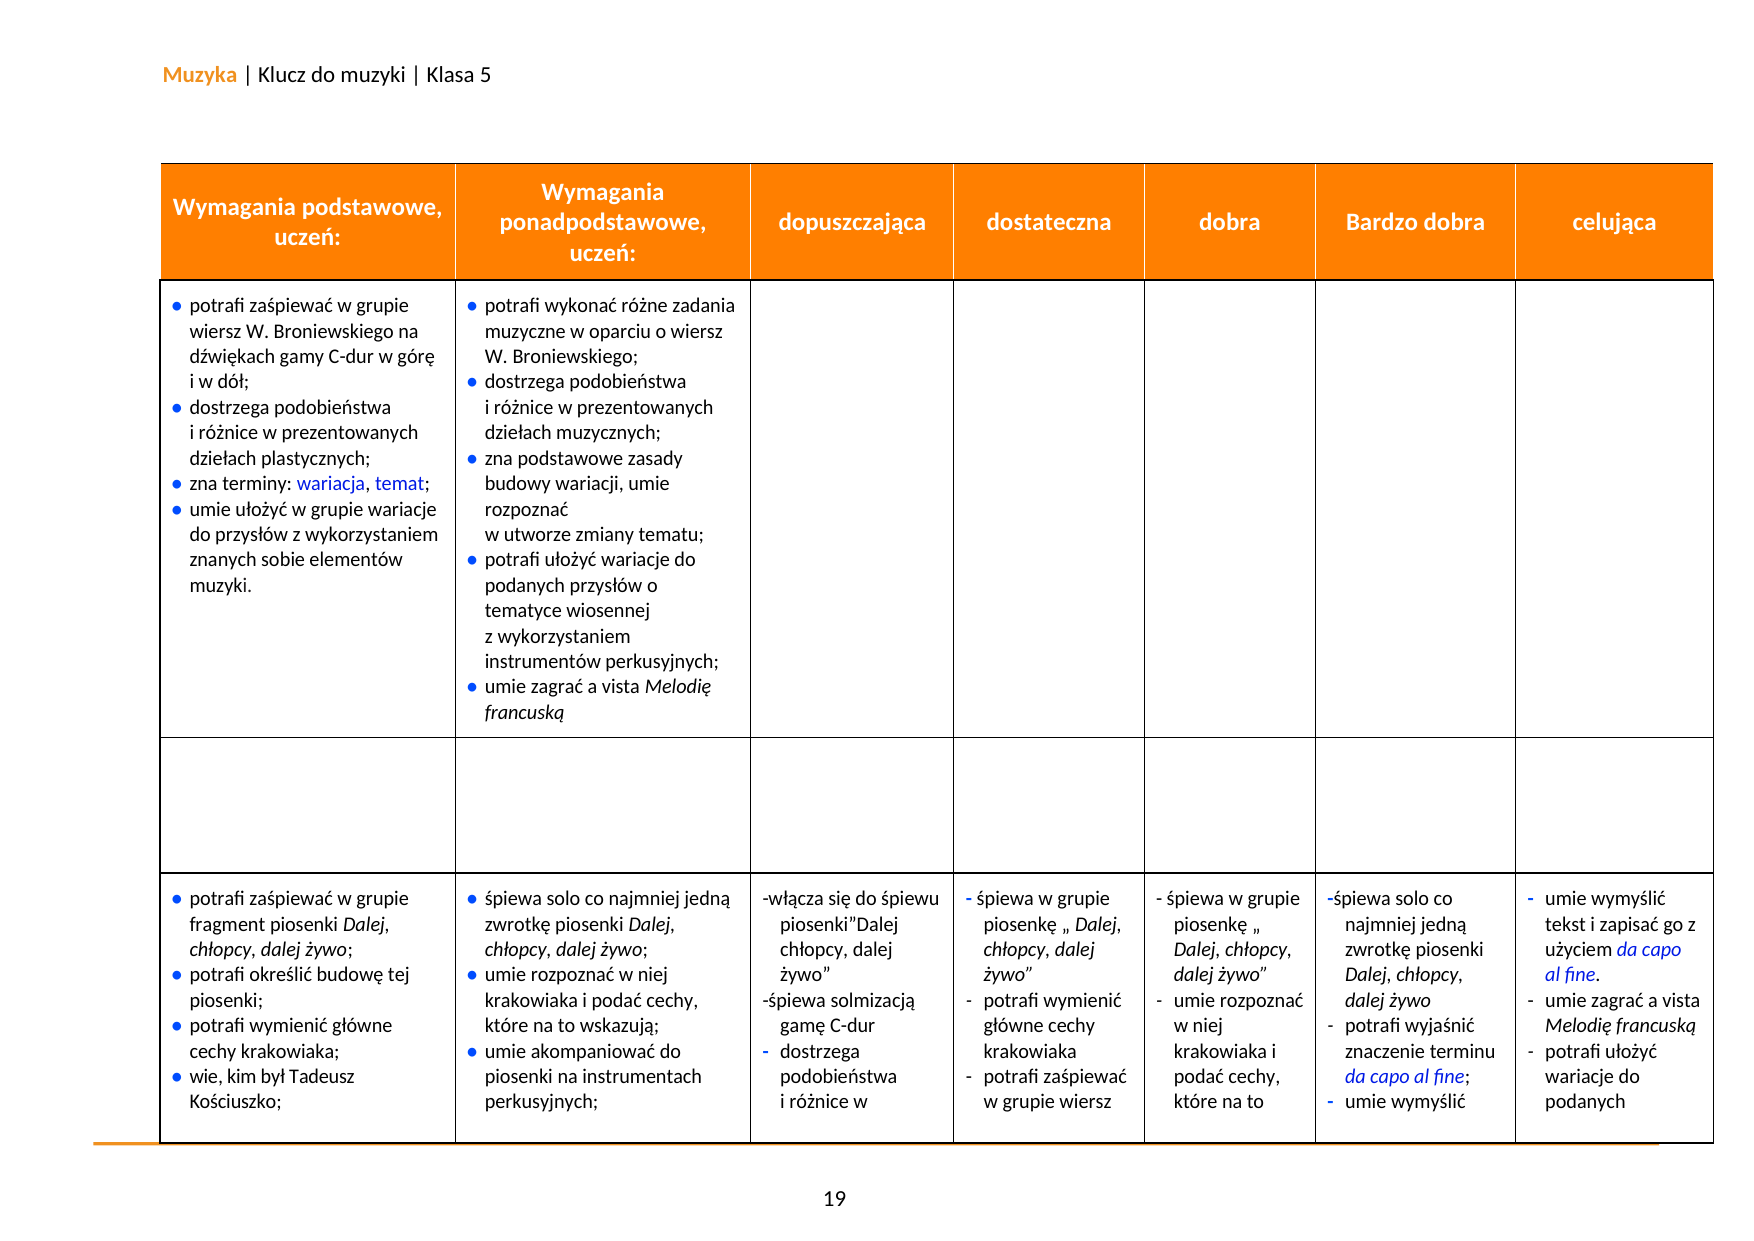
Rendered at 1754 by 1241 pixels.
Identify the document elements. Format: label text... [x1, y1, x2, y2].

table_cell [456, 738, 750, 872]
table_cell [954, 281, 1144, 736]
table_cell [1145, 874, 1315, 1142]
table_cell [1516, 738, 1713, 872]
table_cell [1316, 738, 1515, 872]
table_cell [1145, 738, 1315, 872]
table_cell [751, 281, 953, 736]
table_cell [1316, 874, 1515, 1142]
table_header celująca [1516, 164, 1713, 279]
table_header dopuszczająca [751, 164, 953, 279]
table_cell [954, 874, 1144, 1142]
table_cell [751, 738, 953, 872]
table_header Wymagania ponadpodstawowe, uczeń: [456, 164, 750, 279]
table_header dobra [1145, 164, 1315, 279]
table_cell [1516, 281, 1713, 736]
table_cell [1316, 281, 1515, 736]
table_header dostateczna [954, 164, 1144, 279]
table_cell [1516, 874, 1713, 1142]
table_cell [954, 738, 1144, 872]
table_cell • potrafi wykonać różne zadania muzyczne w oparciu o wiersz W. Broniewskiego; • dostrzega podobieństwa i różnice w prezentowanych dziełach muzycznych; • zna podstawowe zasady budowy wariacji, umie rozpoznać w utworze zmiany tematu; • potrafi ułożyć wariacje do podanych przysłów o tematyce wiosennej z wykorzystaniem instrumentów perkusyjnych; • umie zagrać a vista Melodię francuską [456, 281, 750, 736]
table_cell • potrafi zaśpiewać w grupie wiersz W. Broniewskiego na dźwiękach gamy C-dur w górę i w dół; • dostrzega podobieństwa i różnice w prezentowanych dziełach plastycznych; • zna terminy: wariacja, temat; • umie ułożyć w grupie wariacje do przysłów z wykorzystaniem znanych sobie elementów muzyki. [161, 281, 455, 736]
table_header Bardzo dobra [1316, 164, 1515, 279]
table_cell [751, 874, 953, 1142]
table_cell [161, 874, 455, 1142]
table_header Wymagania podstawowe, uczeń: [161, 164, 455, 279]
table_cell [456, 874, 750, 1142]
table_cell [1145, 281, 1315, 736]
table_cell [161, 738, 455, 872]
